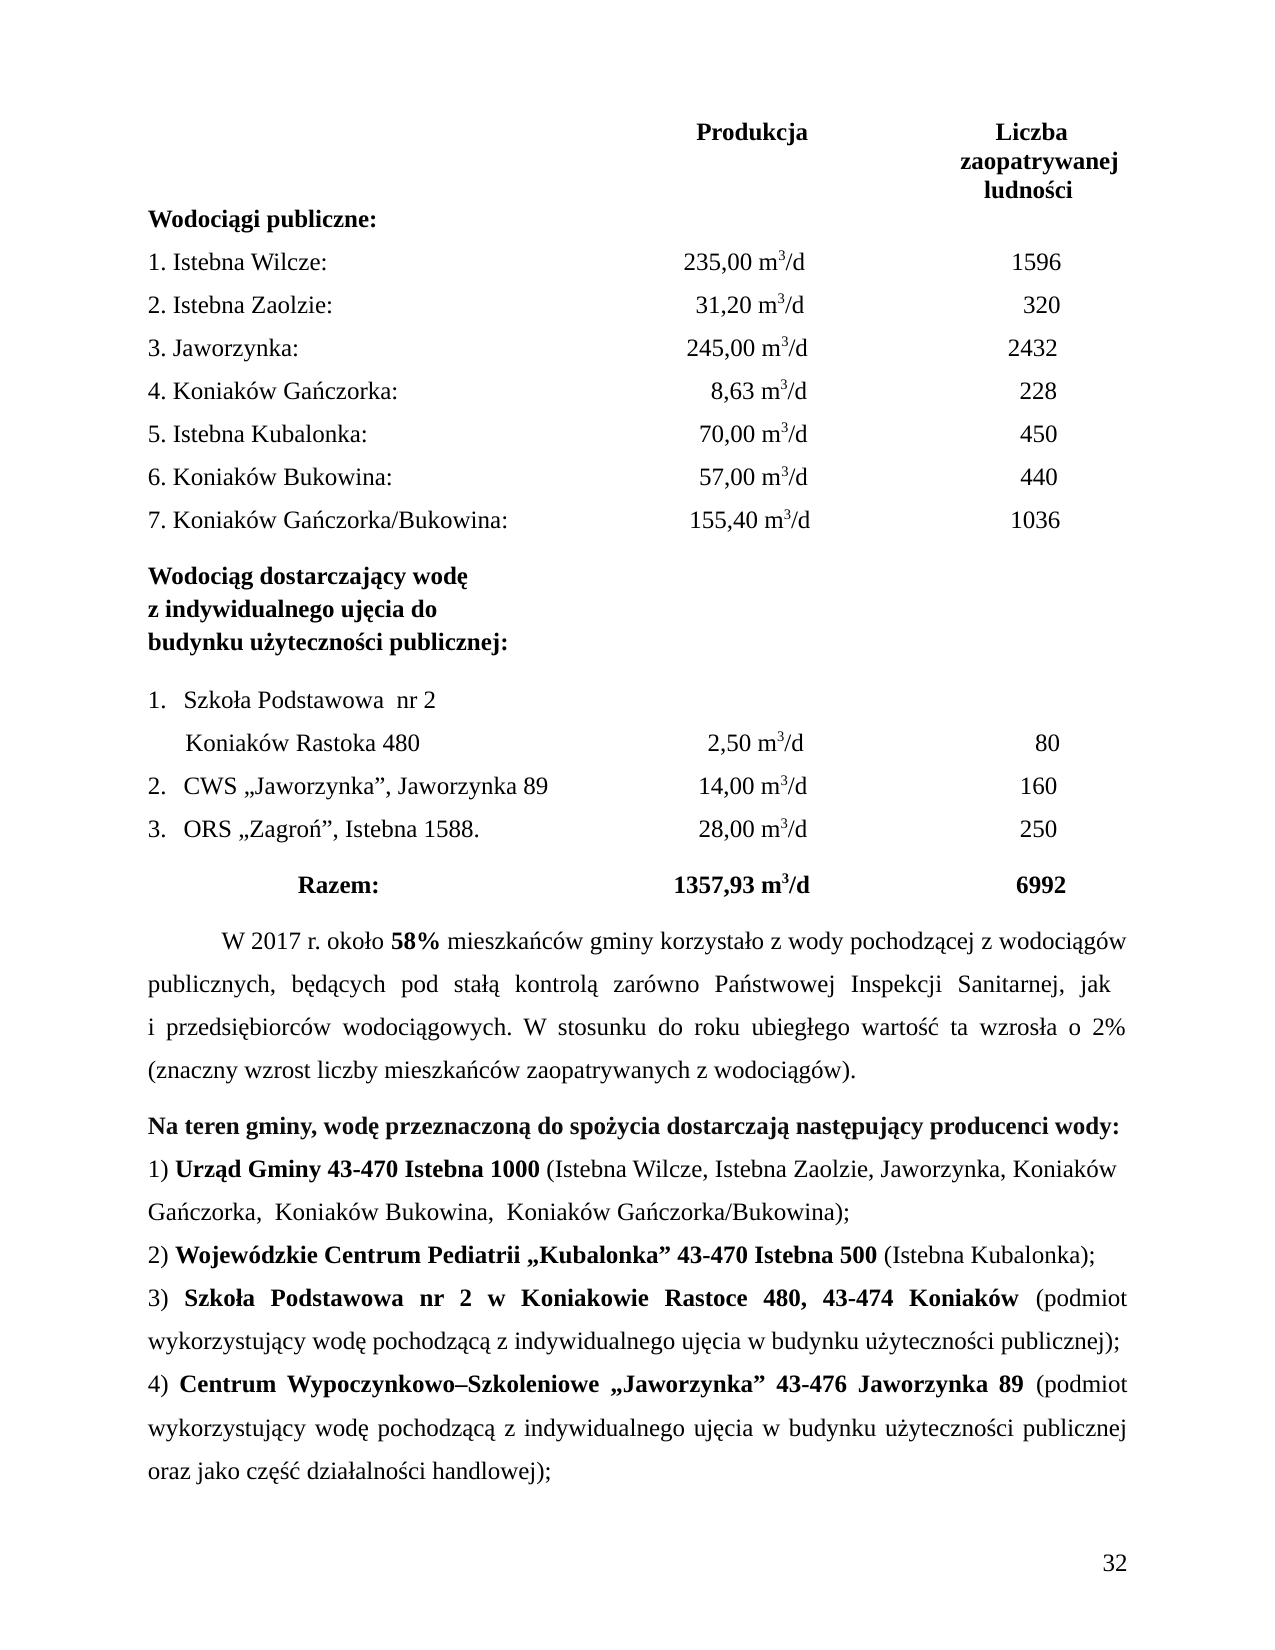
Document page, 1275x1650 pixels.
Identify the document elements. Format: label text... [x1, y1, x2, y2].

text Razem: 1357,93 m3/d 6992 [148, 870, 1127, 899]
list ORS „Zagroń”, Istebna 1588. 28,00 m3/d 250 [148, 814, 1127, 843]
text 6. Koniaków Bukowina: 57,00 m3/d 440 [148, 462, 1127, 491]
text z indywidualnego ujęcia do [148, 594, 1127, 623]
list CWS „Jaworzynka”, Jaworzynka 89 14,00 m3/d 160 [148, 771, 1127, 800]
text 2) Wojewódzkie Centrum Pediatrii „Kubalonka” 43-470 Istebna 500 (Istebna Kubalonka); [148, 1240, 1127, 1269]
text 4) Centrum Wypoczynkowo–Szkoleniowe „Jaworzynka” 43-476 Jaworzynka 89 (podmiot wykorzystujący wodę pochodzącą z indywidualnego ujęcia w budynku użyteczności publicznej oraz jako część działalności handlowej); [148, 1369, 1127, 1484]
text 3. Jaworzynka: 245,00 m3/d 2432 [148, 333, 1127, 362]
text Wodociąg dostarczający wodę [148, 561, 1127, 590]
text ludności [885, 175, 1127, 204]
text Na teren gminy, wodę przeznaczoną do spożycia dostarczają następujący producenci wody: [148, 1111, 1127, 1139]
text 4. Koniaków Gańczorka: 8,63 m3/d 228 [148, 376, 1127, 405]
text 2. Istebna Zaolzie: 31,20 m3/d 320 [148, 290, 1127, 319]
text W 2017 r. około 58% mieszkańców gminy korzystało z wody pochodzącej z wodociągów publicznych, będących pod stałą kontrolą zarówno Państwowej Inspekcji Sanitarnej, jak i przedsiębiorców wodociągowych. W stosunku do roku ubiegłego wartość ta wzrosła o 2% (znaczny wzrost liczby mieszkańców zaopatrywanych z wodociągów). [148, 926, 1127, 1084]
text zaopatrywanej [148, 146, 1127, 175]
text Wodociągi publiczne: [148, 204, 1127, 232]
text 7. Koniaków Gańczorka/Bukowina: 155,40 m3/d 1036 [148, 506, 1127, 534]
text 1) Urząd Gminy 43-470 Istebna 1000 (Istebna Wilcze, Istebna Zaolzie, Jaworzynka, Koniaków Gańczorka, Koniaków Bukowina, Koniaków Gańczorka/Bukowina); [148, 1154, 1127, 1226]
text budynku użyteczności publicznej: [148, 627, 1127, 656]
text 3) Szkoła Podstawowa nr 2 w Koniakowie Rastoce 480, 43-474 Koniaków (podmiot wykorzystujący wodę pochodzącą z indywidualnego ujęcia w budynku użyteczności publicznej); [148, 1283, 1127, 1355]
list Szkoła Podstawowa nr 2 Koniaków Rastoka 480 2,50 m3/d 80 [148, 685, 1127, 757]
text 1. Istebna Wilcze: 235,00 m3/d 1596 [148, 247, 1127, 276]
text Produkcja Liczba [148, 117, 1127, 146]
text 5. Istebna Kubalonka: 70,00 m3/d 450 [148, 419, 1127, 448]
